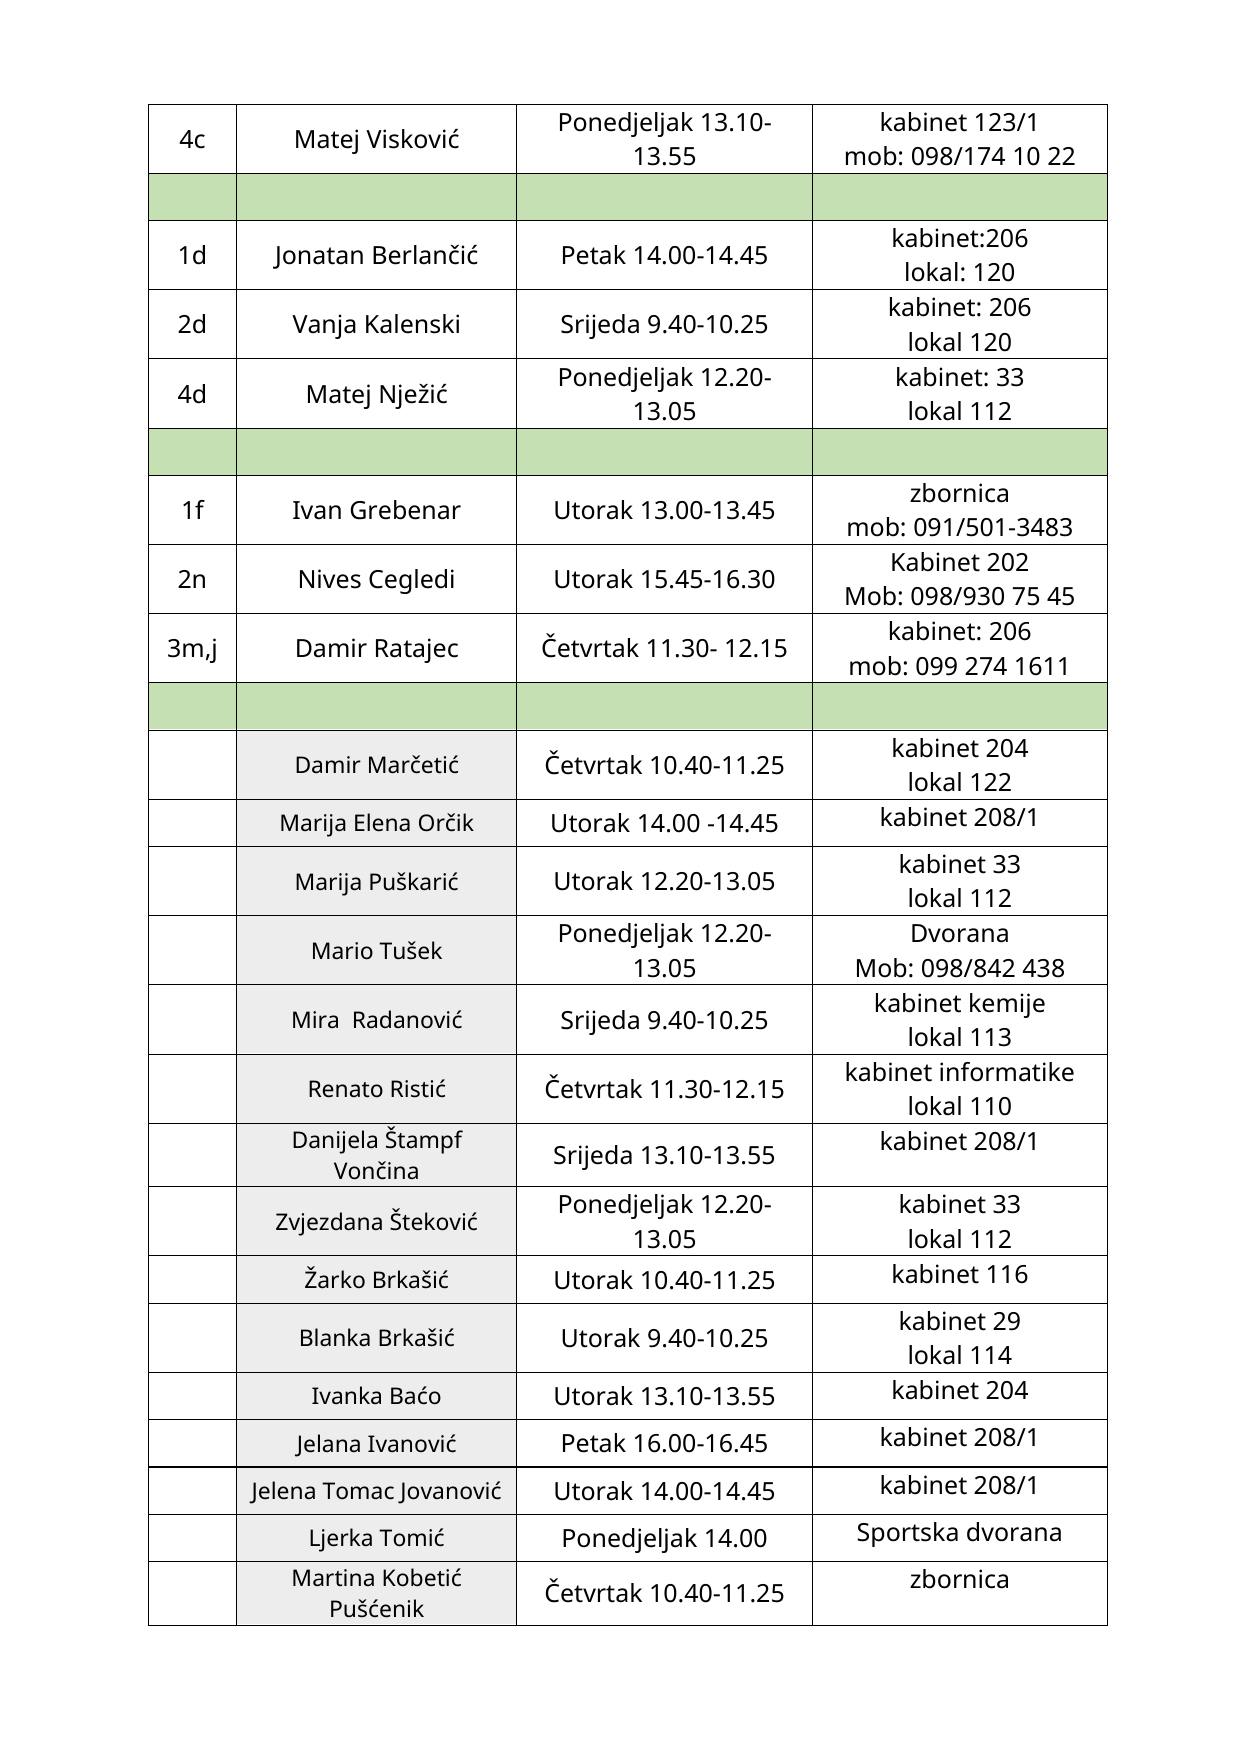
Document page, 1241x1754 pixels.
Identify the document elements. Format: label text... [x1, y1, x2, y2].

table_cell kabinet: 33 lokal 112 [813, 359, 1107, 427]
table_cell 4c [149, 105, 236, 173]
table_cell Mario Tušek [237, 916, 516, 984]
table_cell Ponedjeljak 12.20-13.05 [517, 916, 812, 984]
table_cell [149, 683, 236, 729]
table_cell Utorak 13.10-13.55 [517, 1373, 812, 1419]
table_cell 1d [149, 221, 236, 289]
table_cell kabinet 208/1 [813, 1468, 1107, 1514]
table_cell Danijela Štampf Vončina [237, 1124, 516, 1186]
table_cell Ponedjeljak 12.20-13.05 [517, 1187, 812, 1255]
table_cell Ponedjeljak 14.00 [517, 1515, 812, 1561]
table_cell 2n [149, 545, 236, 613]
table_cell Marija Elena Orčik [237, 800, 516, 846]
table_cell Petak 16.00-16.45 [517, 1420, 812, 1466]
table_cell kabinet 29 lokal 114 [813, 1304, 1107, 1372]
table_cell Zvjezdana Šteković [237, 1187, 516, 1255]
table_cell [517, 174, 812, 220]
table_cell Dvorana Mob: 098/842 438 [813, 916, 1107, 984]
table_cell Četvrtak 10.40-11.25 [517, 731, 812, 799]
table_cell [149, 1124, 236, 1186]
table_cell Utorak 14.00-14.45 [517, 1468, 812, 1514]
table_cell Sportska dvorana [813, 1515, 1107, 1561]
table_cell Martina Kobetić Pušćenik [237, 1562, 516, 1624]
table_cell Ponedjeljak 13.10-13.55 [517, 105, 812, 173]
table_cell [517, 683, 812, 729]
table_cell Jelana Ivanović [237, 1420, 516, 1466]
table_cell [149, 429, 236, 475]
table_cell zbornica mob: 091/501-3483 [813, 476, 1107, 544]
table_cell Srijeda 9.40-10.25 [517, 985, 812, 1053]
table_cell Kabinet 202 Mob: 098/930 75 45 [813, 545, 1107, 613]
table_cell [517, 429, 812, 475]
table_cell [813, 429, 1107, 475]
table_cell kabinet 33 lokal 112 [813, 847, 1107, 915]
table_cell Utorak 10.40-11.25 [517, 1256, 812, 1303]
table_cell [149, 1055, 236, 1123]
table_cell Utorak 9.40-10.25 [517, 1304, 812, 1372]
table_cell Utorak 13.00-13.45 [517, 476, 812, 544]
table_cell [149, 731, 236, 799]
table_cell Ivan Grebenar [237, 476, 516, 544]
table_cell Jelena Tomac Jovanović [237, 1468, 516, 1514]
table_cell Damir Ratajec [237, 614, 516, 682]
table_cell Renato Ristić [237, 1055, 516, 1123]
table_cell Matej Nježić [237, 359, 516, 427]
table_cell kabinet 204 [813, 1373, 1107, 1419]
table_cell Petak 14.00-14.45 [517, 221, 812, 289]
table_cell kabinet kemije lokal 113 [813, 985, 1107, 1053]
table_cell [149, 1373, 236, 1419]
table_cell [149, 1304, 236, 1372]
table_cell Damir Marčetić [237, 731, 516, 799]
table_cell Srijeda 13.10-13.55 [517, 1124, 812, 1186]
table_cell Žarko Brkašić [237, 1256, 516, 1303]
table_cell [149, 916, 236, 984]
table_cell Četvrtak 10.40-11.25 [517, 1562, 812, 1624]
table_cell Blanka Brkašić [237, 1304, 516, 1372]
table_cell Marija Puškarić [237, 847, 516, 915]
table_cell [149, 1562, 236, 1624]
table_cell kabinet 123/1 mob: 098/174 10 22 [813, 105, 1107, 173]
table_cell Utorak 12.20-13.05 [517, 847, 812, 915]
table_cell [237, 174, 516, 220]
table_cell [813, 174, 1107, 220]
table_cell 1f [149, 476, 236, 544]
table_cell zbornica [813, 1562, 1107, 1624]
table_cell 2d [149, 290, 236, 358]
table_cell [237, 683, 516, 729]
table_cell Jonatan Berlančić [237, 221, 516, 289]
table_cell kabinet 116 [813, 1256, 1107, 1303]
table_cell Ljerka Tomić [237, 1515, 516, 1561]
table_cell kabinet:206 lokal: 120 [813, 221, 1107, 289]
table_cell [813, 683, 1107, 729]
table_cell Srijeda 9.40-10.25 [517, 290, 812, 358]
table_cell [149, 800, 236, 846]
table_cell [149, 847, 236, 915]
table_cell Četvrtak 11.30- 12.15 [517, 614, 812, 682]
table_cell Vanja Kalenski [237, 290, 516, 358]
table_cell Utorak 15.45-16.30 [517, 545, 812, 613]
table_cell kabinet 208/1 [813, 800, 1107, 846]
table_cell Nives Cegledi [237, 545, 516, 613]
table_cell Ivanka Baćo [237, 1373, 516, 1419]
table_cell [149, 985, 236, 1053]
table_cell Ponedjeljak 12.20-13.05 [517, 359, 812, 427]
table_cell [149, 1468, 236, 1514]
table_cell kabinet 208/1 [813, 1124, 1107, 1186]
table_cell Matej Visković [237, 105, 516, 173]
table_cell kabinet: 206 mob: 099 274 1611 [813, 614, 1107, 682]
table_cell [237, 429, 516, 475]
table_cell [149, 1256, 236, 1303]
table_cell Mira Radanović [237, 985, 516, 1053]
table_cell [149, 1515, 236, 1561]
table_cell [149, 1420, 236, 1466]
table_cell kabinet informatike lokal 110 [813, 1055, 1107, 1123]
table_cell kabinet 204 lokal 122 [813, 731, 1107, 799]
table_cell kabinet 208/1 [813, 1420, 1107, 1466]
table_cell Četvrtak 11.30-12.15 [517, 1055, 812, 1123]
table_cell Utorak 14.00 -14.45 [517, 800, 812, 846]
table_cell 4d [149, 359, 236, 427]
table_cell [149, 174, 236, 220]
table_cell kabinet 33 lokal 112 [813, 1187, 1107, 1255]
table_cell 3m,j [149, 614, 236, 682]
table_cell kabinet: 206 lokal 120 [813, 290, 1107, 358]
table_cell [149, 1187, 236, 1255]
